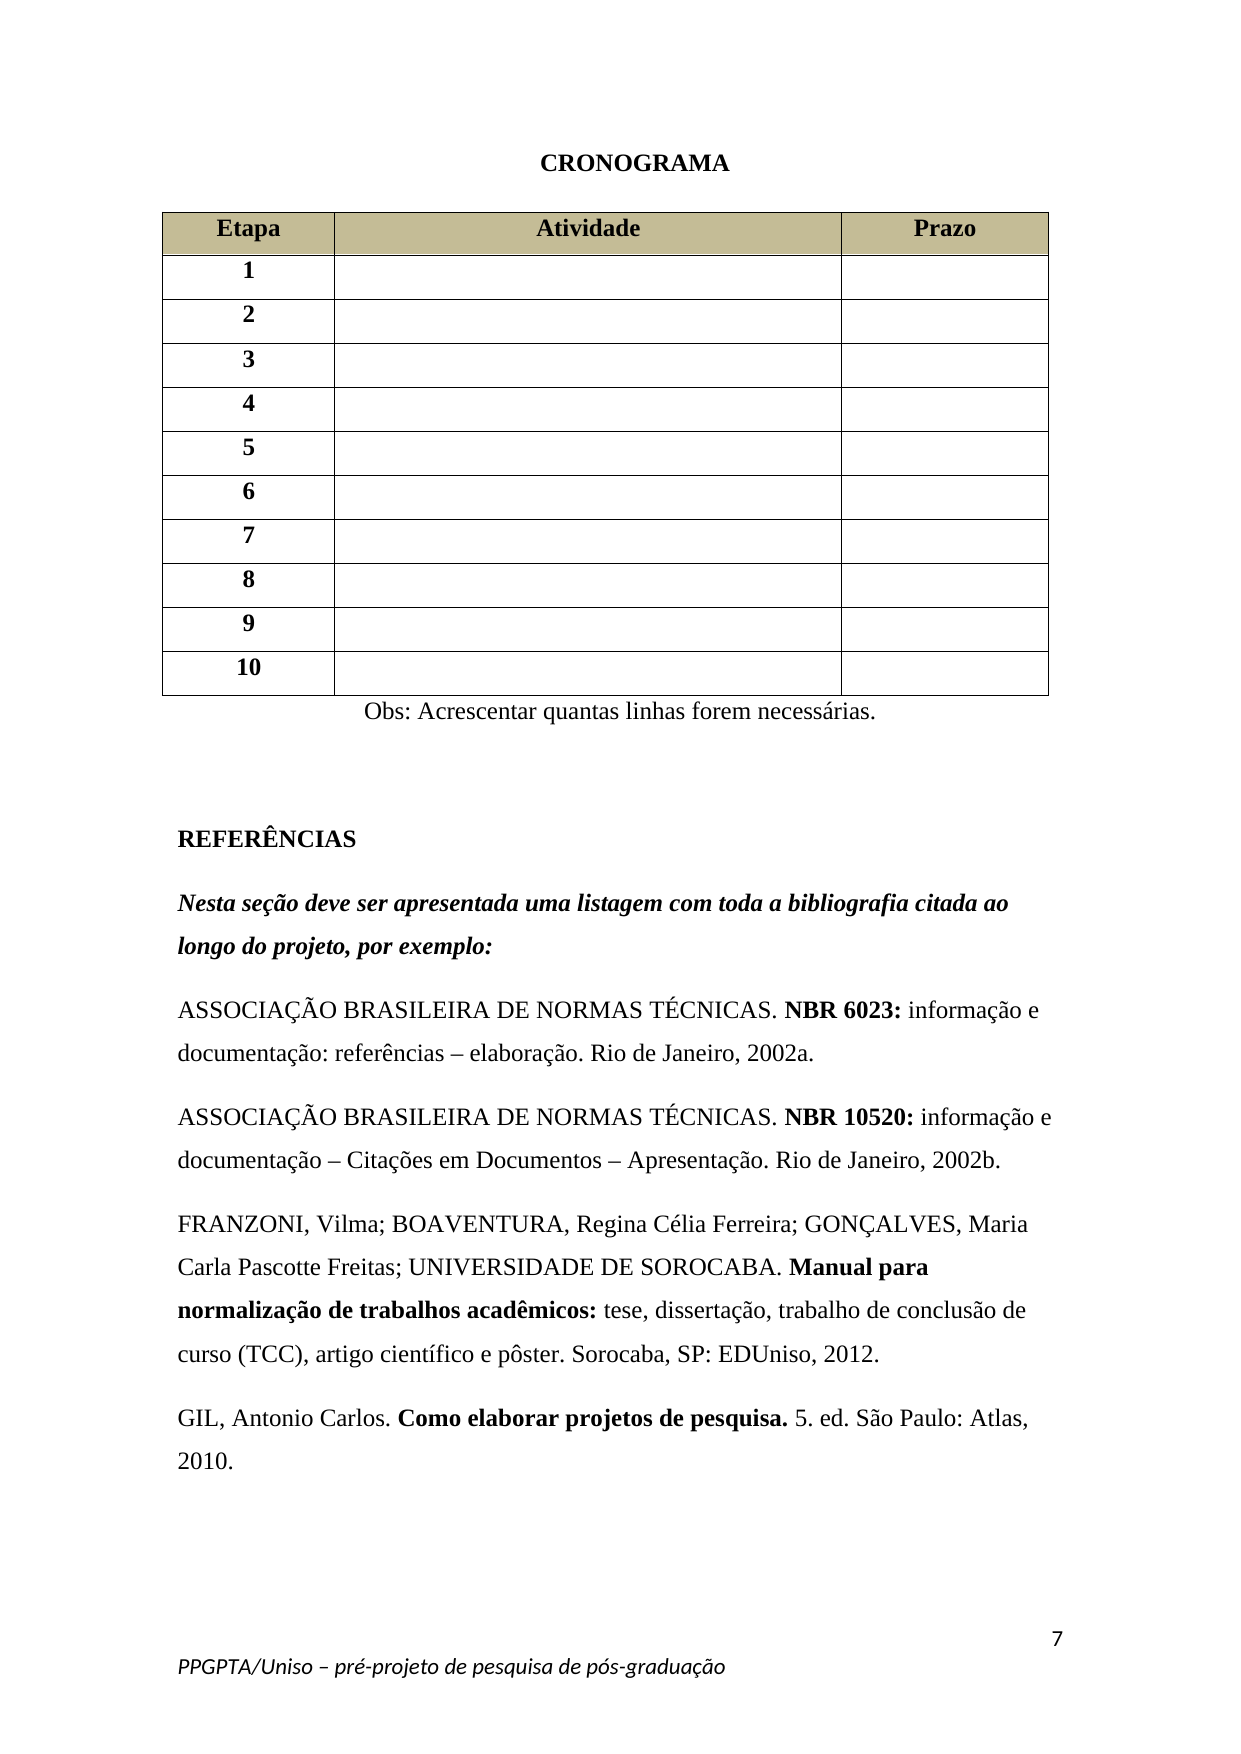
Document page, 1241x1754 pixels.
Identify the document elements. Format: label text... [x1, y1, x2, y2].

table_cell [335, 344, 841, 387]
table_cell 2 [163, 300, 334, 343]
table_cell [335, 564, 841, 607]
table_cell [335, 432, 841, 475]
table_cell [842, 608, 1048, 651]
table_cell [842, 652, 1048, 695]
table_cell 4 [163, 388, 334, 431]
table_cell 3 [163, 344, 334, 387]
list CRONOGRAMA [207, 148, 1063, 176]
table_cell 10 [163, 652, 334, 695]
table_header Etapa [163, 213, 334, 254]
text ASSOCIAÇÃO BRASILEIRA DE NORMAS TÉCNICAS. NBR 6023: informação e documentação: referências – elaboração. Rio de Janeiro, 2002a. [177, 995, 1063, 1067]
table_cell [842, 300, 1048, 343]
table_cell 7 [163, 520, 334, 563]
table_cell [842, 520, 1048, 563]
text ASSOCIAÇÃO BRASILEIRA DE NORMAS TÉCNICAS. NBR 10520: informação e documentação – Citações em Documentos – Apresentação. Rio de Janeiro, 2002b. [177, 1102, 1063, 1174]
table_cell [335, 388, 841, 431]
text Nesta seção deve ser apresentada uma listagem com toda a bibliografia citada ao longo do projeto, por exemplo: [177, 888, 1063, 960]
table_cell 5 [163, 432, 334, 475]
table_cell [842, 476, 1048, 519]
table_header Prazo [842, 213, 1048, 254]
table_header Atividade [335, 213, 841, 254]
table_cell [842, 388, 1048, 431]
table_cell [842, 432, 1048, 475]
table_cell [842, 564, 1048, 607]
table_cell [335, 520, 841, 563]
text GIL, Antonio Carlos. Como elaborar projetos de pesquisa. 5. ed. São Paulo: Atlas, 2010. [177, 1403, 1063, 1474]
table_cell [335, 300, 841, 343]
table_cell 9 [163, 608, 334, 651]
table_cell 1 [163, 256, 334, 298]
table_cell [335, 652, 841, 695]
text Obs: Acrescentar quantas linhas forem necessárias. [177, 696, 1063, 725]
table_cell [335, 256, 841, 298]
table_cell [335, 476, 841, 519]
table_cell 6 [163, 476, 334, 519]
table_cell [842, 256, 1048, 298]
table_cell 8 [163, 564, 334, 607]
text FRANZONI, Vilma; BOAVENTURA, Regina Célia Ferreira; GONÇALVES, Maria Carla Pascotte Freitas; UNIVERSIDADE DE SOROCABA. Manual para normalização de trabalhos acadêmicos: tese, dissertação, trabalho de conclusão de curso (TCC), artigo científico e pôster. Sorocaba, SP: EDUniso, 2012. [177, 1209, 1063, 1367]
text REFERÊNCIAS [177, 824, 1063, 853]
table_cell [335, 608, 841, 651]
table_cell [842, 344, 1048, 387]
